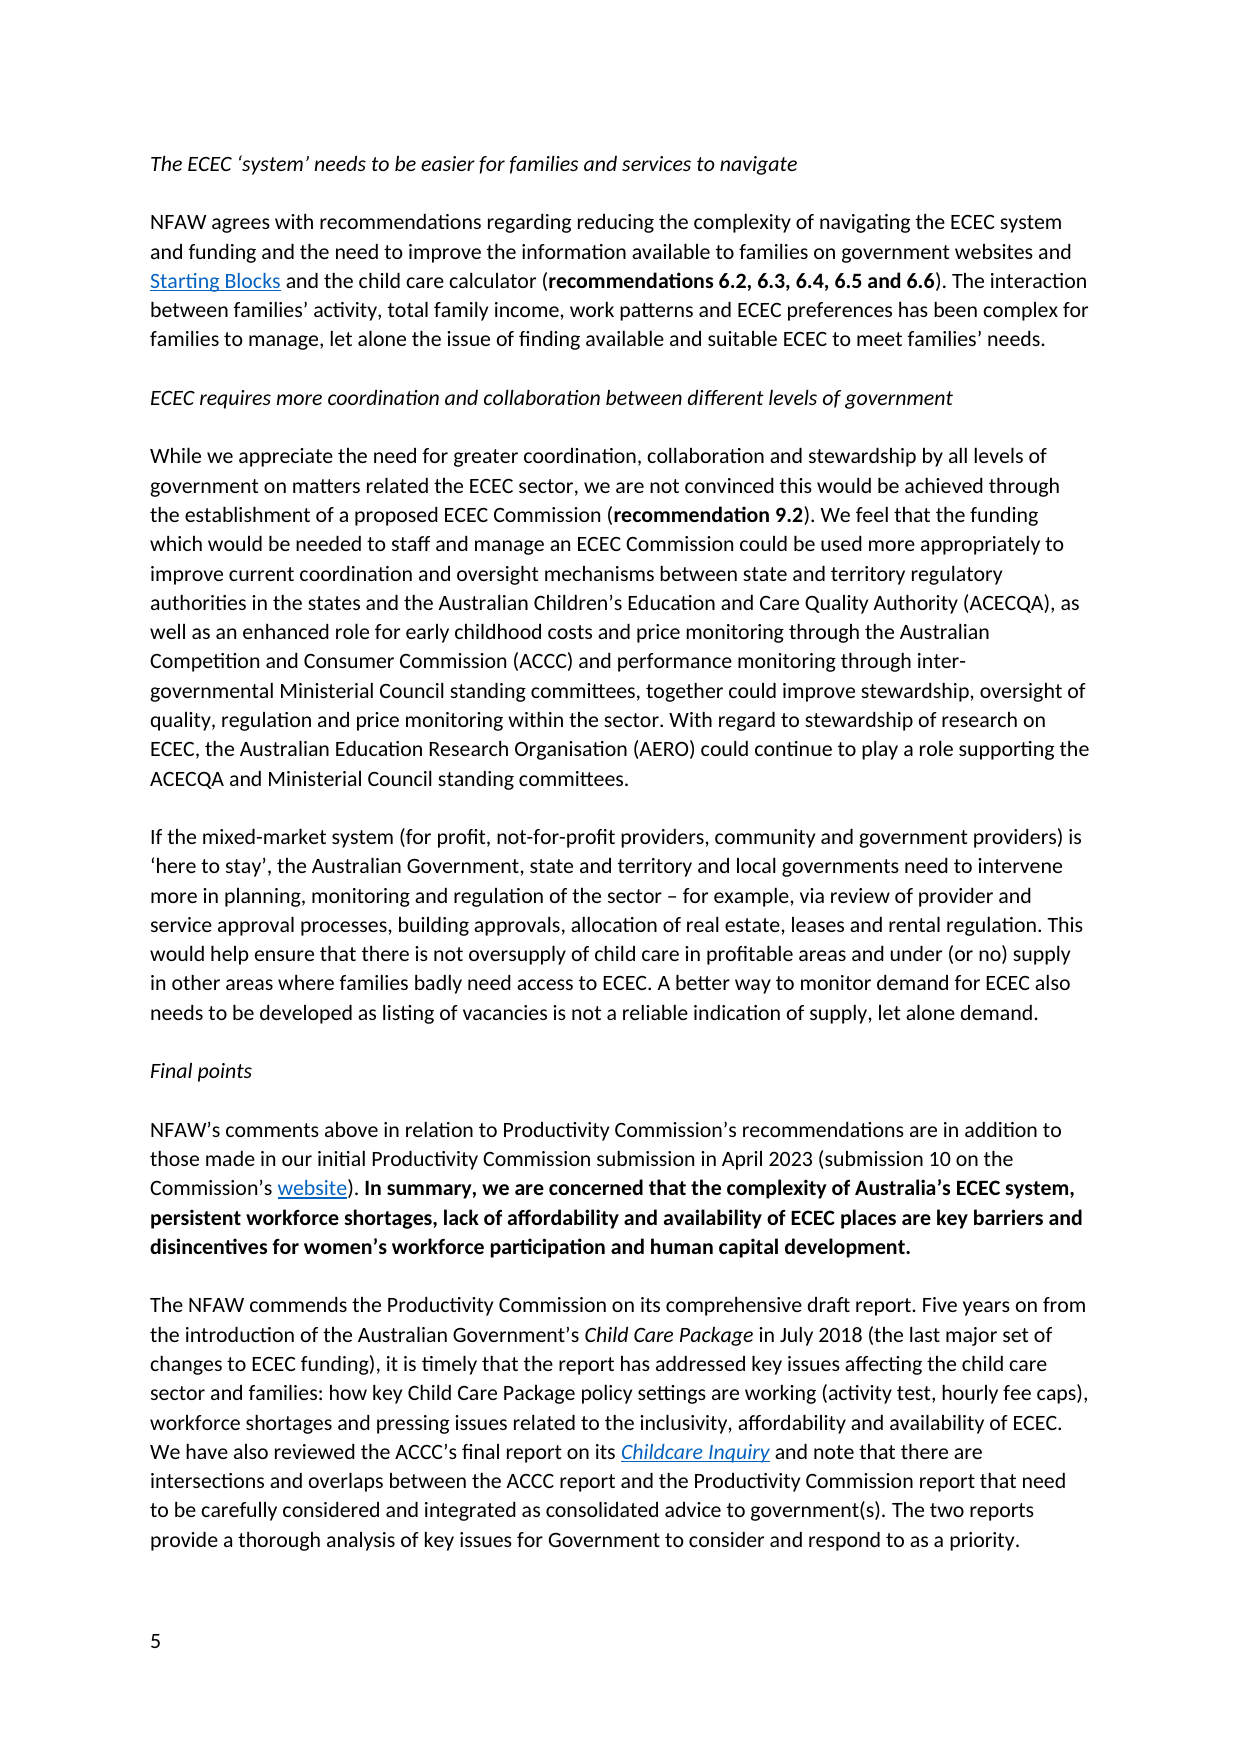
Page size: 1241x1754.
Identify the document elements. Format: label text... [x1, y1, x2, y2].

text The NFAW commends the Productivity Commission on its comprehensive draft report. Five years on from the introduction of the Australian Government’s Child Care Package in July 2018 (the last major set of changes to ECEC funding), it is timely that the report has addressed key issues affecting the child care sector and families: how key Child Care Package policy settings are working (activity test, hourly fee caps), workforce shortages and pressing issues related to the inclusivity, affordability and availability of ECEC. We have also reviewed the ACCC’s final report on its Childcare Inquiry and note that there are intersections and overlaps between the ACCC report and the Productivity Commission report that need to be carefully considered and integrated as consolidated advice to government(s). The two reports provide a thorough analysis of key issues for Government to consider and respond to as a priority. [150, 1292, 1090, 1552]
text NFAW’s comments above in relation to Productivity Commission’s recommendations are in addition to those made in our initial Productivity Commission submission in April 2023 (submission 10 on the Commission’s website). In summary, we are concerned that the complexity of Australia’s ECEC system, persistent workforce shortages, lack of affordability and availability of ECEC places are key barriers and disincentives for women’s workforce participation and human capital development. [150, 1116, 1090, 1260]
text ECEC requires more coordination and collaboration between different levels of government [150, 384, 1090, 411]
text If the mixed-market system (for profit, not-for-profit providers, community and government providers) is ‘here to stay’, the Australian Government, state and territory and local governments need to intervene more in planning, monitoring and regulation of the sector – for example, via review of provider and service approval processes, building approvals, allocation of real estate, leases and rental regulation. This would help ensure that there is not oversupply of child care in profitable areas and under (or no) supply in other areas where families badly need access to ECEC. A better way to monitor demand for ECEC also needs to be developed as listing of vacancies is not a reliable indication of supply, let alone demand. [150, 823, 1090, 1026]
text The ECEC ‘system’ needs to be easier for families and services to navigate [150, 150, 1090, 177]
text While we appreciate the need for greater coordination, collaboration and stewardship by all levels of government on matters related the ECEC sector, we are not convinced this would be achieved through the establishment of a proposed ECEC Commission (recommendation 9.2). We feel that the funding which would be needed to staff and manage an ECEC Commission could be used more appropriately to improve current coordination and oversight mechanisms between state and territory regulatory authorities in the states and the Australian Children’s Education and Care Quality Authority (ACECQA), as well as an enhanced role for early childhood costs and price monitoring through the Australian Competition and Consumer Commission (ACCC) and performance monitoring through inter-governmental Ministerial Council standing committees, together could improve stewardship, oversight of quality, regulation and price monitoring within the sector. With regard to stewardship of research on ECEC, the Australian Education Research Organisation (AERO) could continue to play a role supporting the ACECQA and Ministerial Council standing committees. [150, 443, 1090, 791]
text Final points [150, 1057, 1090, 1084]
text NFAW agrees with recommendations regarding reducing the complexity of navigating the ECEC system and funding and the need to improve the information available to families on government websites and Starting Blocks and the child care calculator (recommendations 6.2, 6.3, 6.4, 6.5 and 6.6). The interaction between families’ activity, total family income, work patterns and ECEC preferences has been complex for families to manage, let alone the issue of finding available and suitable ECEC to meet families’ needs. [150, 208, 1090, 352]
